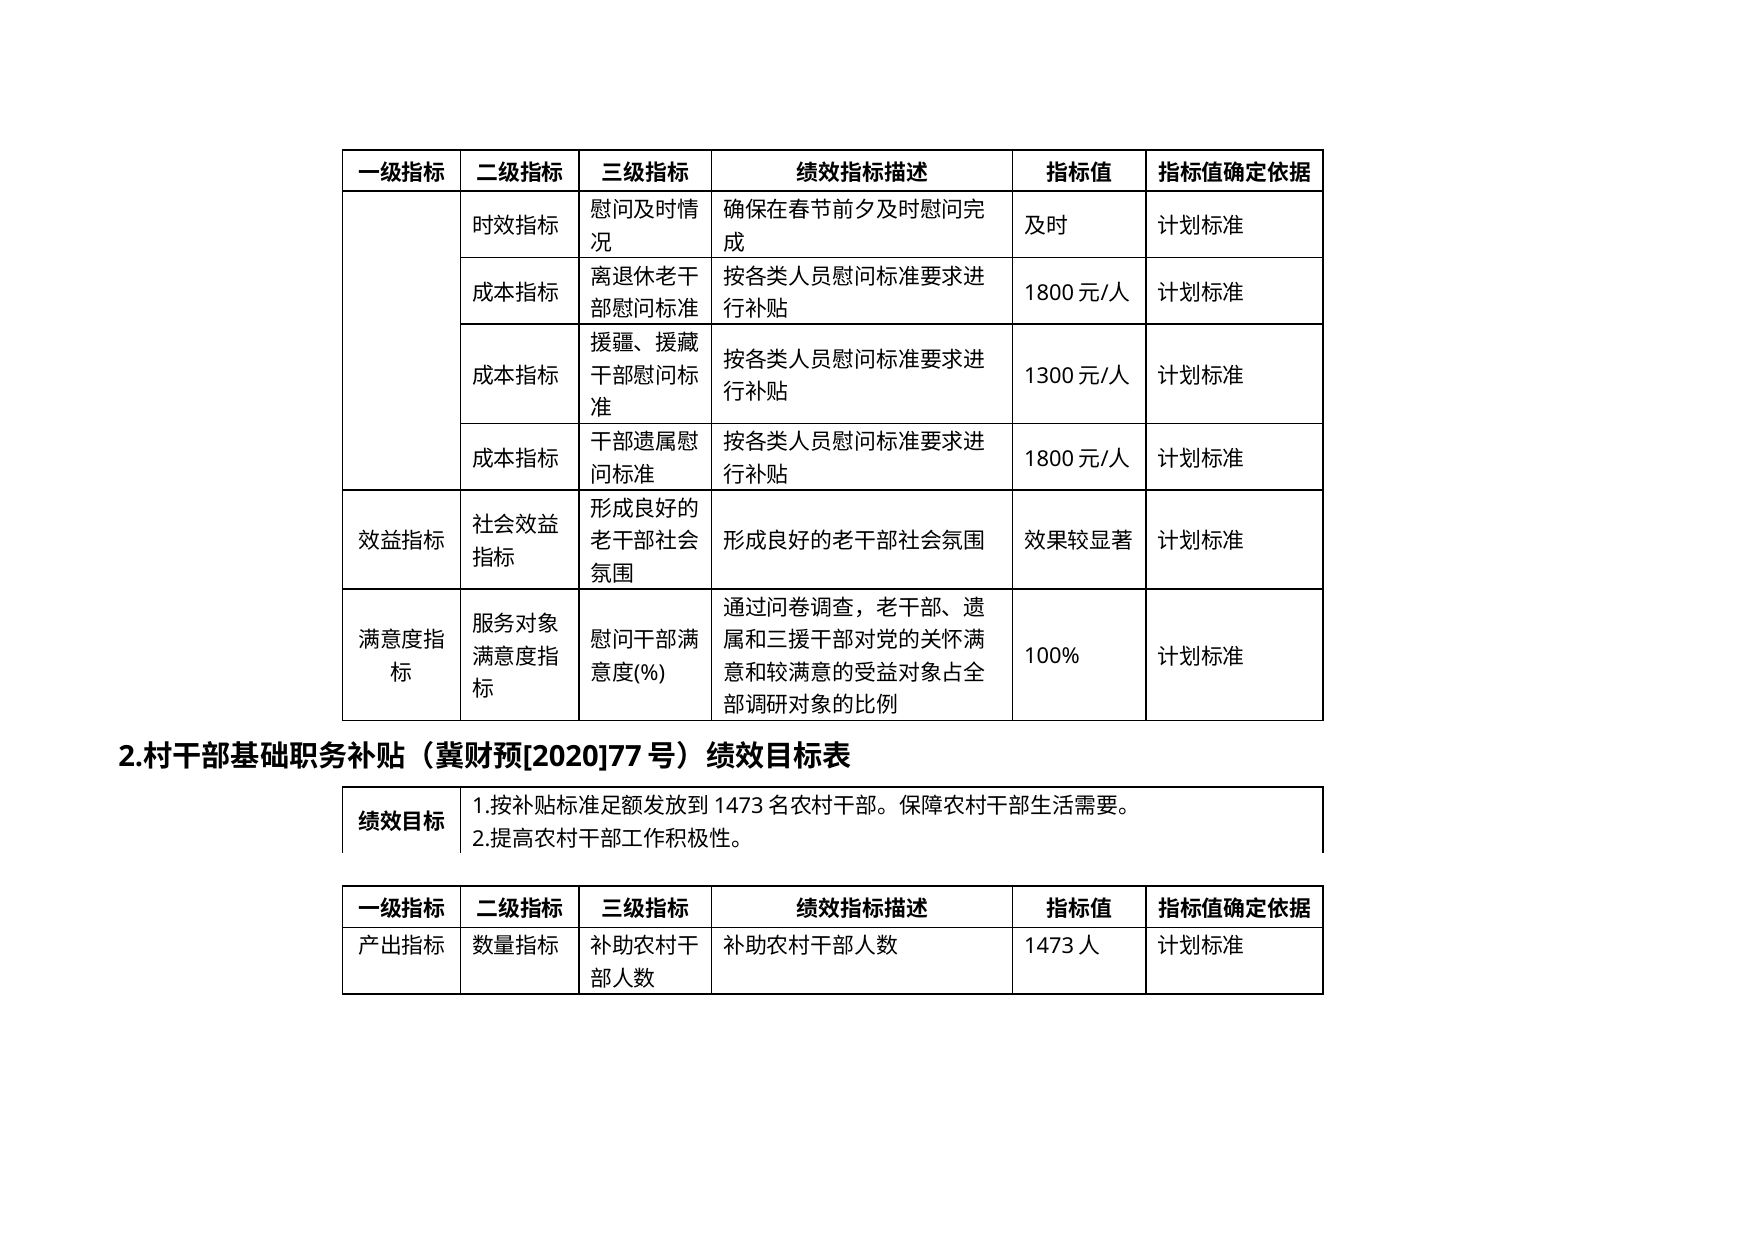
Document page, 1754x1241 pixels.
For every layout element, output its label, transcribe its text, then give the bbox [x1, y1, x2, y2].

table_cell 形成良好的老干部社会氛围 [580, 491, 711, 588]
table_cell 按各类人员慰问标准要求进行补贴 [712, 325, 1012, 422]
table_header 指标值确定依据 [1147, 151, 1322, 190]
table_cell 数量指标 [461, 928, 578, 993]
table_header 三级指标 [580, 887, 711, 927]
table_cell 形成良好的老干部社会氛围 [712, 491, 1012, 588]
table_cell 计划标准 [1147, 491, 1322, 588]
table_header 一级指标 [343, 151, 460, 190]
table_cell 时效指标 [461, 192, 578, 257]
table_cell 效果较显著 [1013, 491, 1145, 588]
table_cell 补助农村干部人数 [712, 928, 1012, 993]
table_header 指标值 [1013, 887, 1145, 927]
table_cell 社会效益指标 [461, 491, 578, 588]
table_cell 离退休老干部慰问标准 [580, 258, 711, 323]
table_cell 产出指标 [343, 928, 460, 993]
table_header 一级指标 [343, 887, 460, 927]
table_cell 计划标准 [1147, 325, 1322, 422]
table_cell 按各类人员慰问标准要求进行补贴 [712, 424, 1012, 489]
table_header 三级指标 [580, 151, 711, 190]
table_header 绩效指标描述 [712, 887, 1012, 927]
table_cell 补助农村干部人数 [580, 928, 711, 993]
table_cell 1300元/人 [1013, 325, 1145, 422]
table_header 指标值 [1013, 151, 1145, 190]
table_header 指标值确定依据 [1147, 887, 1322, 927]
table_cell 计划标准 [1147, 258, 1322, 323]
table_cell 确保在春节前夕及时慰问完成 [712, 192, 1012, 257]
text 2.村干部基础职务补贴（冀财预[2020]77号）绩效目标表 [118, 721, 1547, 786]
table_cell 通过问卷调查，老干部、遗属和三援干部对党的关怀满意和较满意的受益对象占全部调研对象的比例 [712, 590, 1012, 719]
table_cell 成本指标 [461, 424, 578, 489]
table_header 绩效指标描述 [712, 151, 1012, 190]
table_header 1.按补贴标准足额发放到1473名农村干部。保障农村干部生活需要。 2.提高农村干部工作积极性。 [461, 788, 1322, 853]
table_cell 成本指标 [461, 325, 578, 422]
table_cell 1800元/人 [1013, 424, 1145, 489]
table_cell 计划标准 [1147, 192, 1322, 257]
table_cell 干部遗属慰问标准 [580, 424, 711, 489]
table_cell 效益指标 [343, 491, 460, 588]
table_cell 服务对象满意度指标 [461, 590, 578, 719]
table_header 二级指标 [461, 151, 578, 190]
table_cell 慰问及时情况 [580, 192, 711, 257]
table_cell 援疆、援藏干部慰问标准 [580, 325, 711, 422]
table_header 二级指标 [461, 887, 578, 927]
table_cell 1800元/人 [1013, 258, 1145, 323]
table_cell 1473人 [1013, 928, 1145, 993]
table_cell 慰问干部满意度(%) [580, 590, 711, 719]
table_cell 100% [1013, 590, 1145, 719]
table_cell 满意度指标 [343, 590, 460, 719]
table_cell 成本指标 [461, 258, 578, 323]
table_cell 计划标准 [1147, 424, 1322, 489]
table_header 绩效目标 [343, 788, 460, 853]
table_cell 及时 [1013, 192, 1145, 257]
table_cell 计划标准 [1147, 590, 1322, 719]
table_cell 计划标准 [1147, 928, 1322, 993]
table_cell 按各类人员慰问标准要求进行补贴 [712, 258, 1012, 323]
